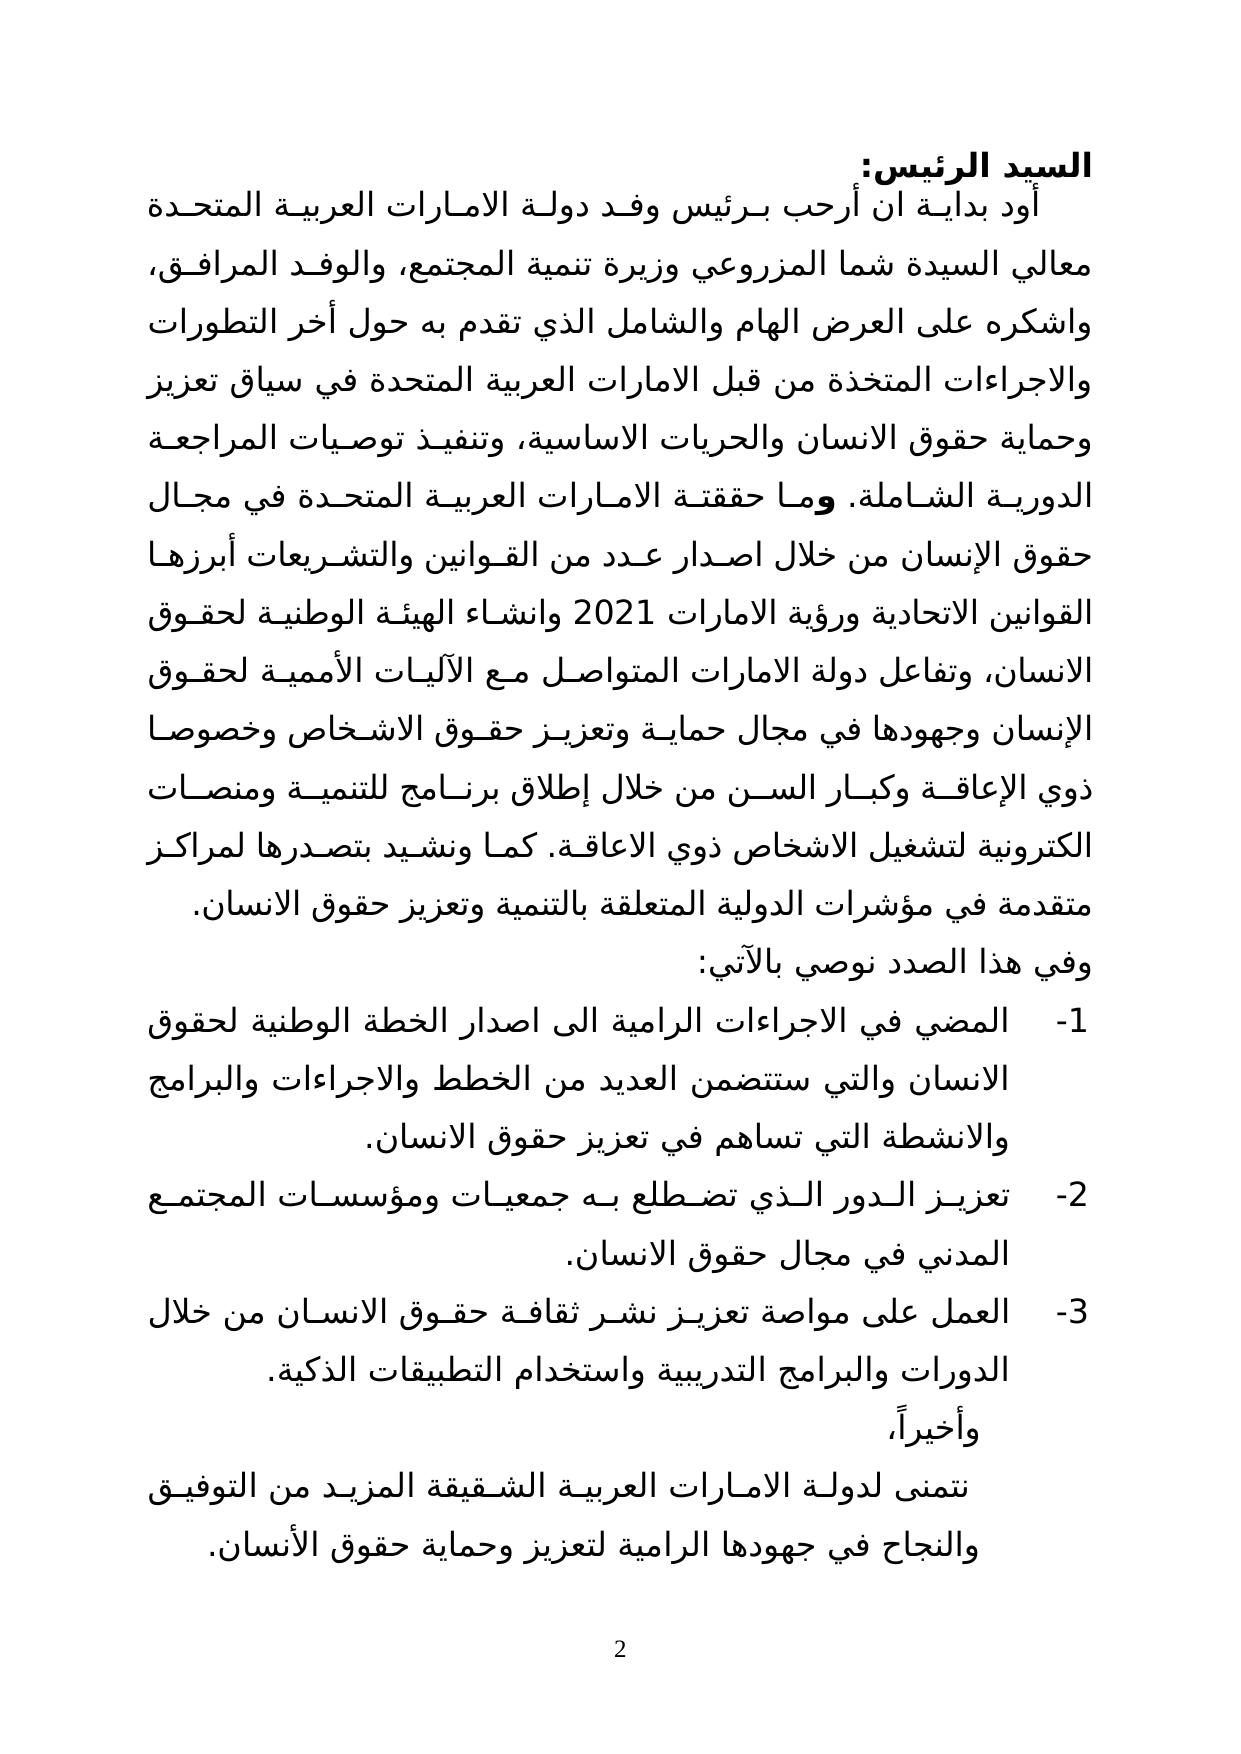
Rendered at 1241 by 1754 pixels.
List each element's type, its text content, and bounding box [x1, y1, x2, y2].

list نتمنى لدولة الامارات العربية الشقيقة المزيد من التوفيق والنجاح في جهودها الرامية لتعزيز وحماية حقوق الأنسان. [147, 1467, 981, 1564]
list تعزيز الدور الذي تضطلع به جمعيات ومؤسسات المجتمع المدني في مجال حقوق الانسان. [147, 1176, 1056, 1273]
text وفي هذا الصدد نوصي بالآتي: [147, 943, 1093, 982]
list العمل على مواصة تعزيز نشر ثقافة حقوق الانسان من خلال الدورات والبرامج التدريبية واستخدام التطبيقات الذكية. [147, 1292, 1056, 1389]
list وأخيراً، [147, 1409, 981, 1447]
text السيد الرئيس: [147, 147, 1093, 186]
list المضي في الاجراءات الرامية الى اصدار الخطة الوطنية لحقوق الانسان والتي ستتضمن العديد من الخطط والاجراءات والبرامج والانشطة التي تساهم في تعزيز حقوق الانسان. [147, 1001, 1056, 1156]
text أود بداية ان أرحب برئيس وفد دولة الامارات العربية المتحدة معالي السيدة شما المزروعي وزيرة تنمية المجتمع، والوفد المرافق، واشكره على العرض الهام والشامل الذي تقدم به حول أخر التطورات والاجراءات المتخذة من قبل الامارات العربية المتحدة في سياق تعزيز وحماية حقوق الانسان والحريات الاساسية، وتنفيذ توصيات المراجعة الدورية الشاملة. وما حققتة الامارات العربية المتحدة في مجال حقوق الإنسان من خلال اصدار عدد من القوانين والتشريعات أبرزها القوانين الاتحادية ورؤية الامارات 2021 وانشاء الهيئة الوطنية لحقوق الانسان، وتفاعل دولة الامارات المتواصل مع الآليات الأممية لحقوق الإنسان وجهودها في مجال حماية وتعزيز حقوق الاشخاص وخصوصا ذوي الإعاقة وكبار السن من خلال إطلاق برنامج للتنمية ومنصات الكترونية لتشغيل الاشخاص ذوي الاعاقة. كما ونشيد بتصدرها لمراكز متقدمة في مؤشرات الدولية المتعلقة بالتنمية وتعزيز حقوق الانسان. [147, 186, 1093, 923]
